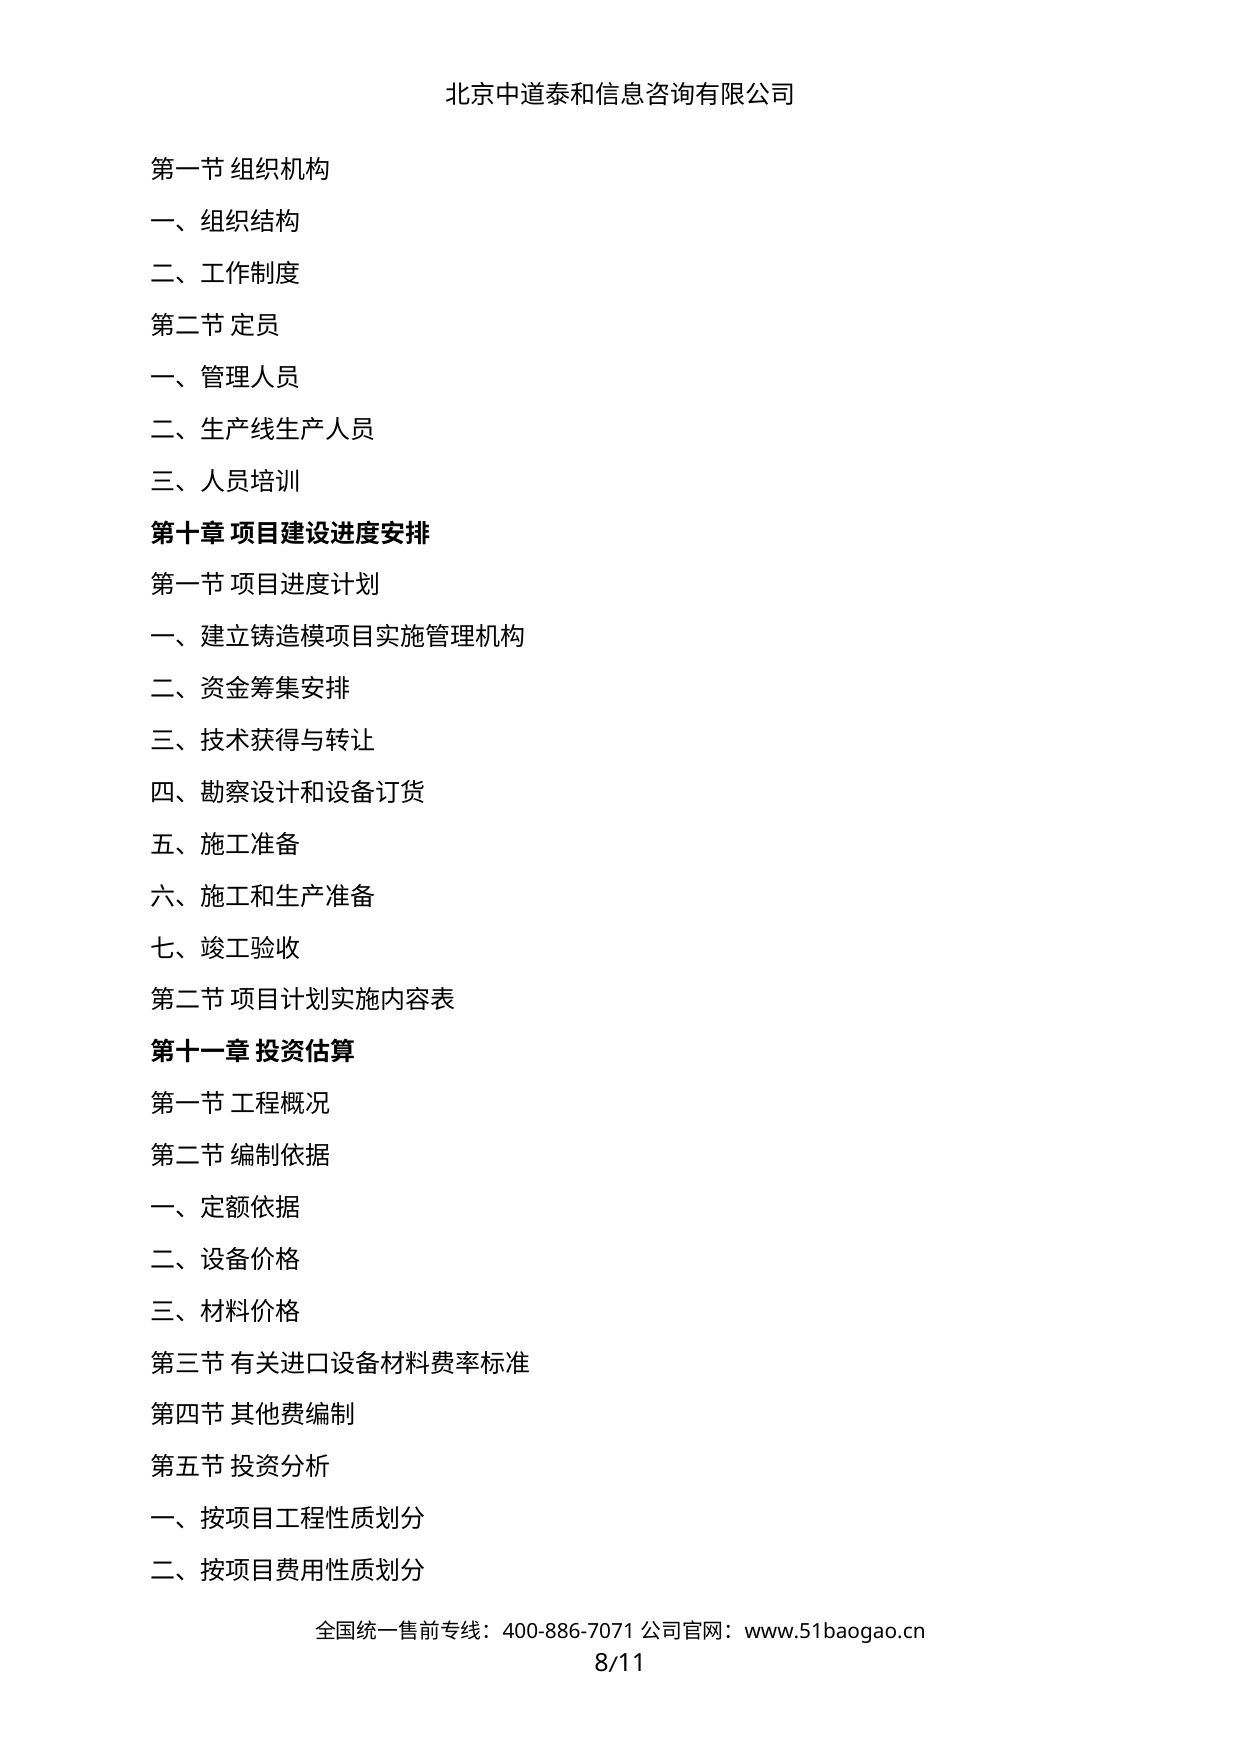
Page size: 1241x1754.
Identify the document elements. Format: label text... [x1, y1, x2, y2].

text 一、定额依据 [150, 1187, 1090, 1224]
text 第三节 有关进口设备材料费率标准 [150, 1343, 1090, 1379]
text 一、建立铸造模项目实施管理机构 [150, 617, 1090, 653]
text 六、施工和生产准备 [150, 876, 1090, 912]
text 二、生产线生产人员 [150, 409, 1090, 446]
text 第四节 其他费编制 [150, 1395, 1090, 1431]
text 二、设备价格 [150, 1239, 1090, 1276]
text 二、工作制度 [150, 254, 1090, 290]
text 第一节 项目进度计划 [150, 565, 1090, 601]
text 二、按项目费用性质划分 [150, 1551, 1090, 1587]
text 第十一章 投资估算 [150, 1032, 1090, 1068]
text 一、组织结构 [150, 202, 1090, 238]
text 三、材料价格 [150, 1291, 1090, 1327]
text 三、技术获得与转让 [150, 721, 1090, 757]
text 二、资金筹集安排 [150, 669, 1090, 705]
text 一、管理人员 [150, 357, 1090, 394]
text 第一节 工程概况 [150, 1084, 1090, 1120]
text 四、勘察设计和设备订货 [150, 772, 1090, 809]
text 七、竣工验收 [150, 928, 1090, 964]
text 第十章 项目建设进度安排 [150, 513, 1090, 549]
text 第五节 投资分析 [150, 1447, 1090, 1483]
text 三、人员培训 [150, 461, 1090, 497]
text 第二节 项目计划实施内容表 [150, 980, 1090, 1016]
text 第二节 定员 [150, 306, 1090, 342]
text 一、按项目工程性质划分 [150, 1499, 1090, 1535]
text 五、施工准备 [150, 824, 1090, 861]
text 第二节 编制依据 [150, 1136, 1090, 1172]
text 第一节 组织机构 [150, 150, 1090, 186]
